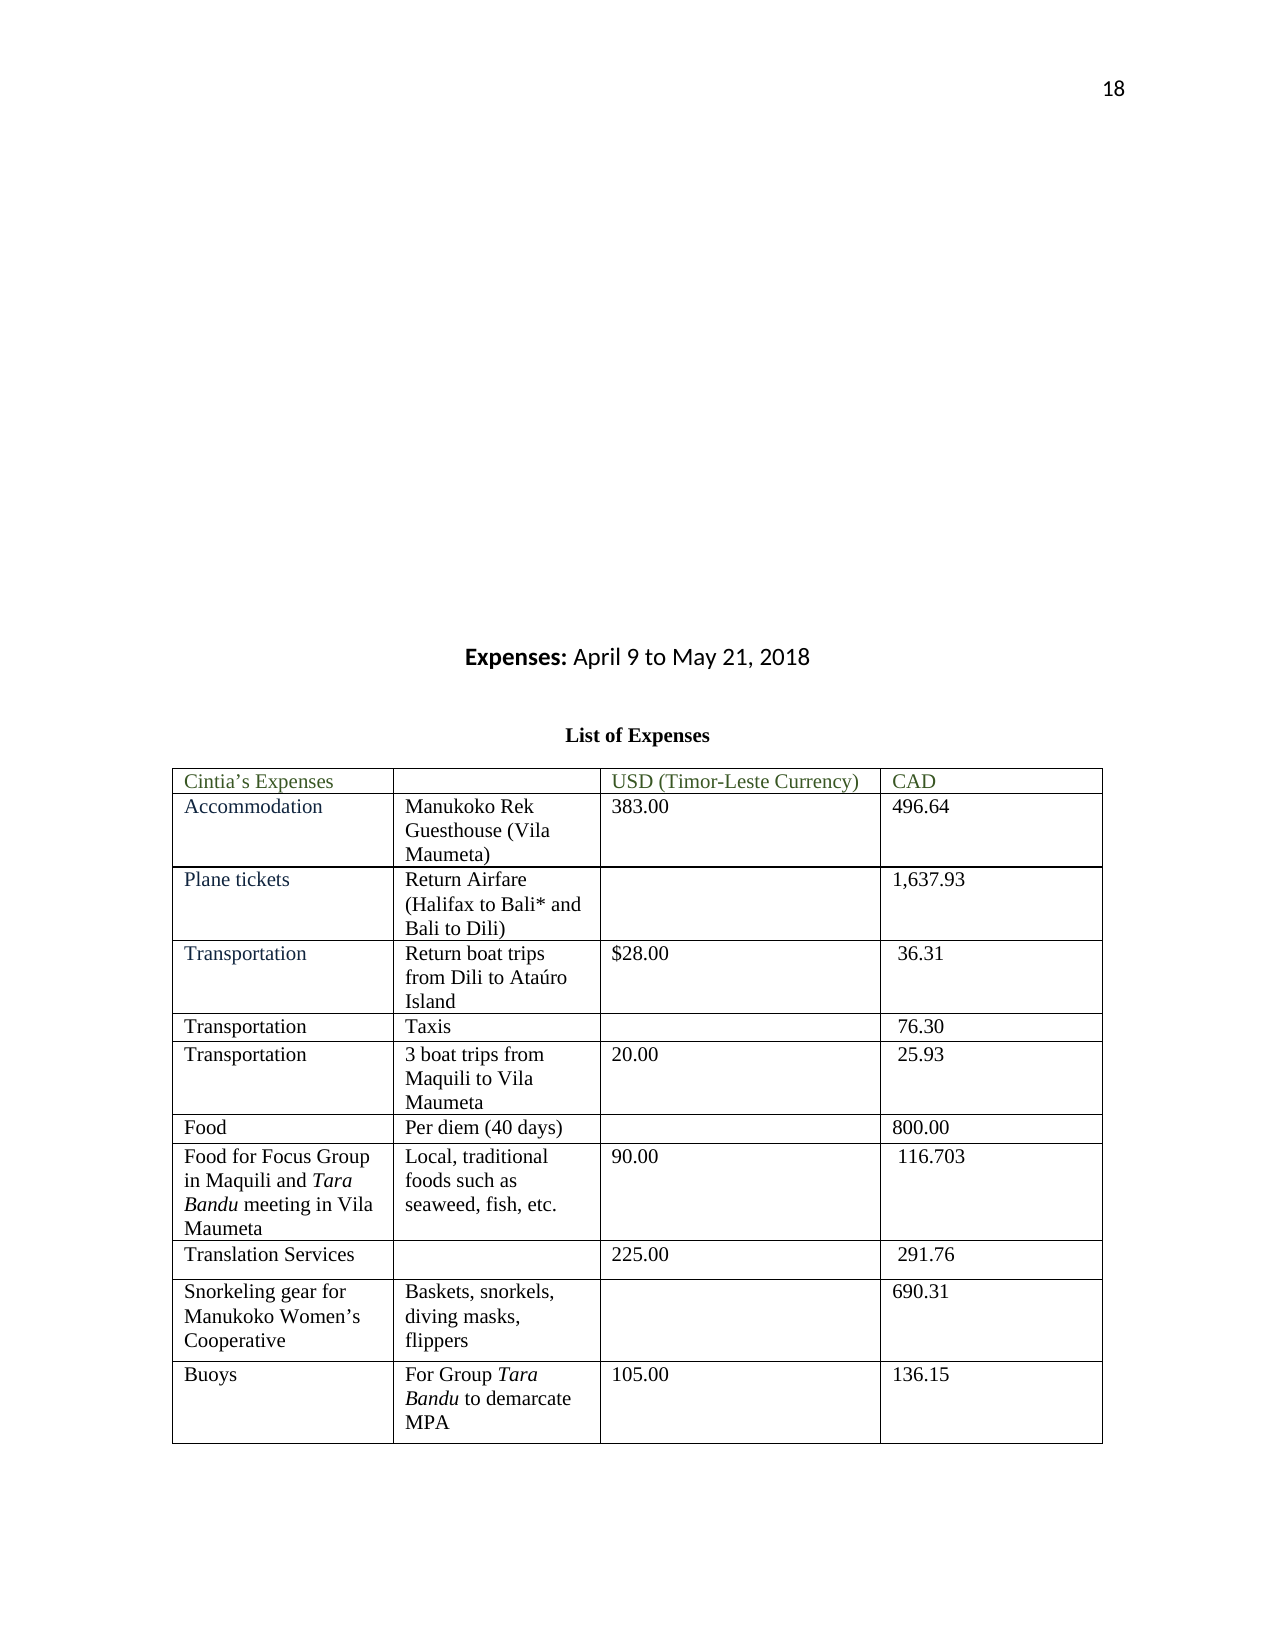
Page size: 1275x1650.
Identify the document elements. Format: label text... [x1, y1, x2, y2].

table_cell Taxis [394, 1014, 600, 1041]
table_cell 291.76 [881, 1241, 1102, 1278]
table_header Cintia’s Expenses [173, 769, 393, 793]
table_cell 20.00 [601, 1042, 880, 1114]
table_cell 25.93 [881, 1042, 1102, 1114]
table_cell Transportation [173, 1042, 393, 1114]
table_cell 90.00 [601, 1144, 880, 1240]
table_cell Transportation [173, 941, 393, 1013]
table_cell [601, 1014, 880, 1041]
table_cell For Group Tara Bandu to demarcate MPA [394, 1362, 600, 1443]
table_cell 1,637.93 [881, 868, 1102, 939]
text Expenses: April 9 to May 21, 2018 [150, 641, 1125, 672]
table_cell [394, 1241, 600, 1278]
table_cell Transportation [173, 1014, 393, 1041]
table_cell 690.31 [881, 1280, 1102, 1361]
table_cell Return Airfare (Halifax to Bali* and Bali to Dili) [394, 868, 600, 939]
table_cell Plane tickets [173, 868, 393, 939]
table_cell Translation Services [173, 1241, 393, 1278]
table_cell Buoys [173, 1362, 393, 1443]
table_cell Snorkeling gear for Manukoko Women’s Cooperative [173, 1280, 393, 1361]
table_cell 496.64 [881, 794, 1102, 866]
table_cell 136.15 [881, 1362, 1102, 1443]
text List of Expenses [150, 723, 1125, 747]
table_cell Per diem (40 days) [394, 1115, 600, 1143]
table_cell 76.30 [881, 1014, 1102, 1041]
table_cell 116.703 [881, 1144, 1102, 1240]
table_cell Return boat trips from Dili to Ataúro Island [394, 941, 600, 1013]
table_cell $28.00 [601, 941, 880, 1013]
table_cell 36.31 [881, 941, 1102, 1013]
table_cell [601, 1280, 880, 1361]
table_cell 800.00 [881, 1115, 1102, 1143]
table_cell [601, 868, 880, 939]
table_cell [601, 1115, 880, 1143]
table_cell 3 boat trips from Maquili to Vila Maumeta [394, 1042, 600, 1114]
table_cell 105.00 [601, 1362, 880, 1443]
table_cell Baskets, snorkels, diving masks, flippers [394, 1280, 600, 1361]
table_cell 225.00 [601, 1241, 880, 1278]
table_cell Food [173, 1115, 393, 1143]
table_header CAD [881, 769, 1102, 793]
table_cell Food for Focus Group in Maquili and Tara Bandu meeting in Vila Maumeta [173, 1144, 393, 1240]
table_cell Local, traditional foods such as seaweed, fish, etc. [394, 1144, 600, 1240]
table_cell Accommodation [173, 794, 393, 866]
table_cell 383.00 [601, 794, 880, 866]
table_cell Manukoko Rek Guesthouse (Vila Maumeta) [394, 794, 600, 866]
table_header [394, 769, 600, 793]
table_header USD (Timor-Leste Currency) [601, 769, 880, 793]
